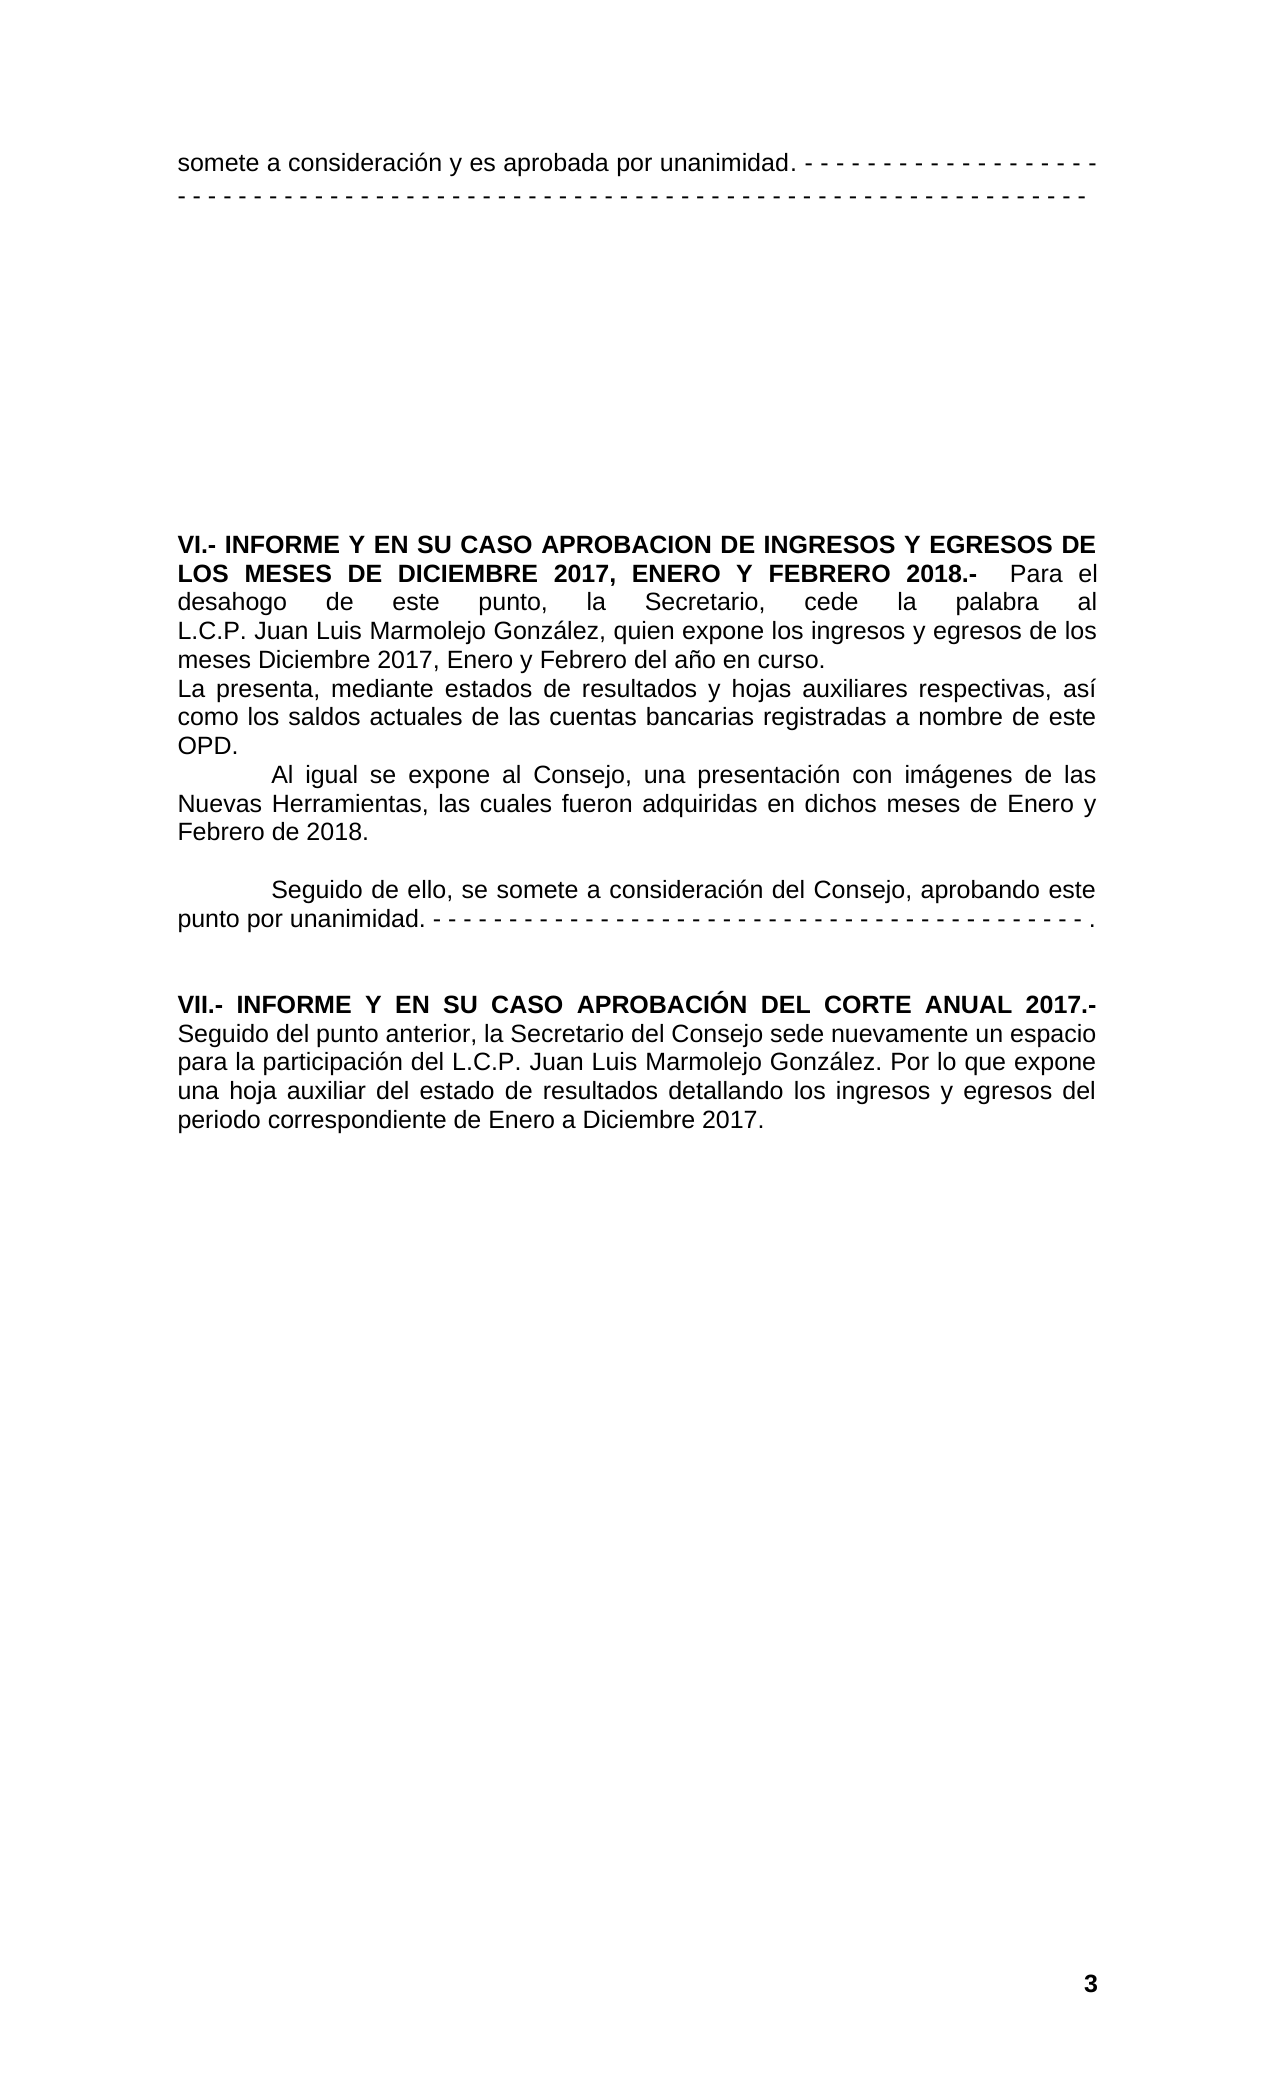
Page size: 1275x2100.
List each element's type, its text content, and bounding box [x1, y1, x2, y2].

text VII.- INFORME Y EN SU CASO APROBACIÓN DEL CORTE ANUAL 2017.- Seguido del punto anterior, la Secretario del Consejo sede nuevamente un espacio para la participación del L.C.P. Juan Luis Marmolejo González. Por lo que expone una hoja auxiliar del estado de resultados detallando los ingresos y egresos del periodo correspondiente de Enero a Diciembre 2017. [177, 990, 1098, 1134]
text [177, 148, 1098, 209]
text VI.- INFORME Y EN SU CASO APROBACION DE INGRESOS Y EGRESOS DE LOS MESES DE DICIEMBRE 2017, ENERO Y FEBRERO 2018.- Para el desahogo de este punto, la Secretario, cede la palabra al L.C.P. Juan Luis Marmolejo González, quien expone los ingresos y egresos de los meses Diciembre 2017, Enero y Febrero del año en curso. [177, 530, 1098, 674]
text Al igual se expone al Consejo, una presentación con imágenes de las Nuevas Herramientas, las cuales fueron adquiridas en dichos meses de Enero y Febrero de 2018. [177, 760, 1098, 846]
text Seguido de ello, se somete a consideración del Consejo, aprobando este punto por unanimidad. - - - - - - - - - - - - - - - - - - - - - - - - - - - - - - - - - - - - - - - - - - - . [177, 875, 1098, 932]
text La presenta, mediante estados de resultados y hojas auxiliares respectivas, así como los saldos actuales de las cuentas bancarias registradas a nombre de este OPD. [177, 674, 1098, 760]
